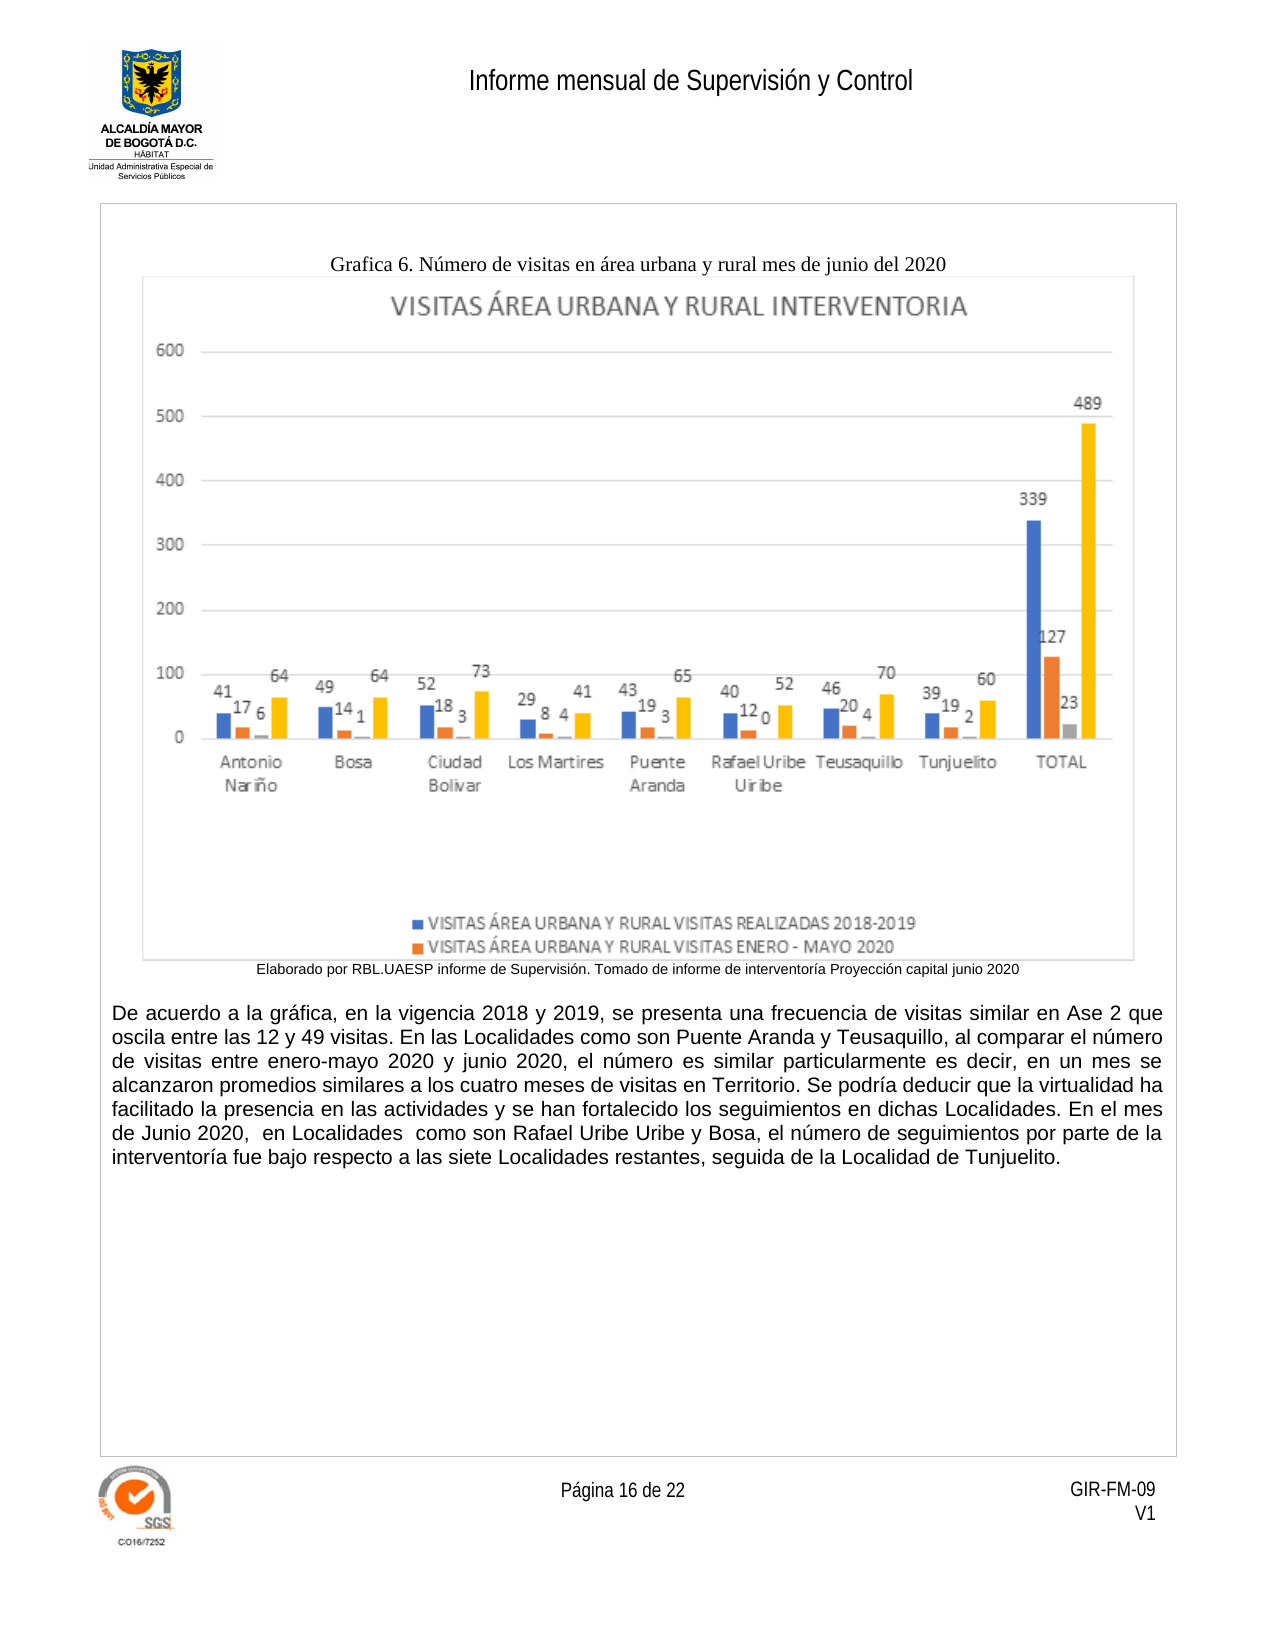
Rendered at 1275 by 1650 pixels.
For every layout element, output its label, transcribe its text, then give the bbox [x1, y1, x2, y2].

picture [88, 1457, 180, 1549]
picture [142, 276, 1135, 961]
picture [88, 41, 220, 179]
